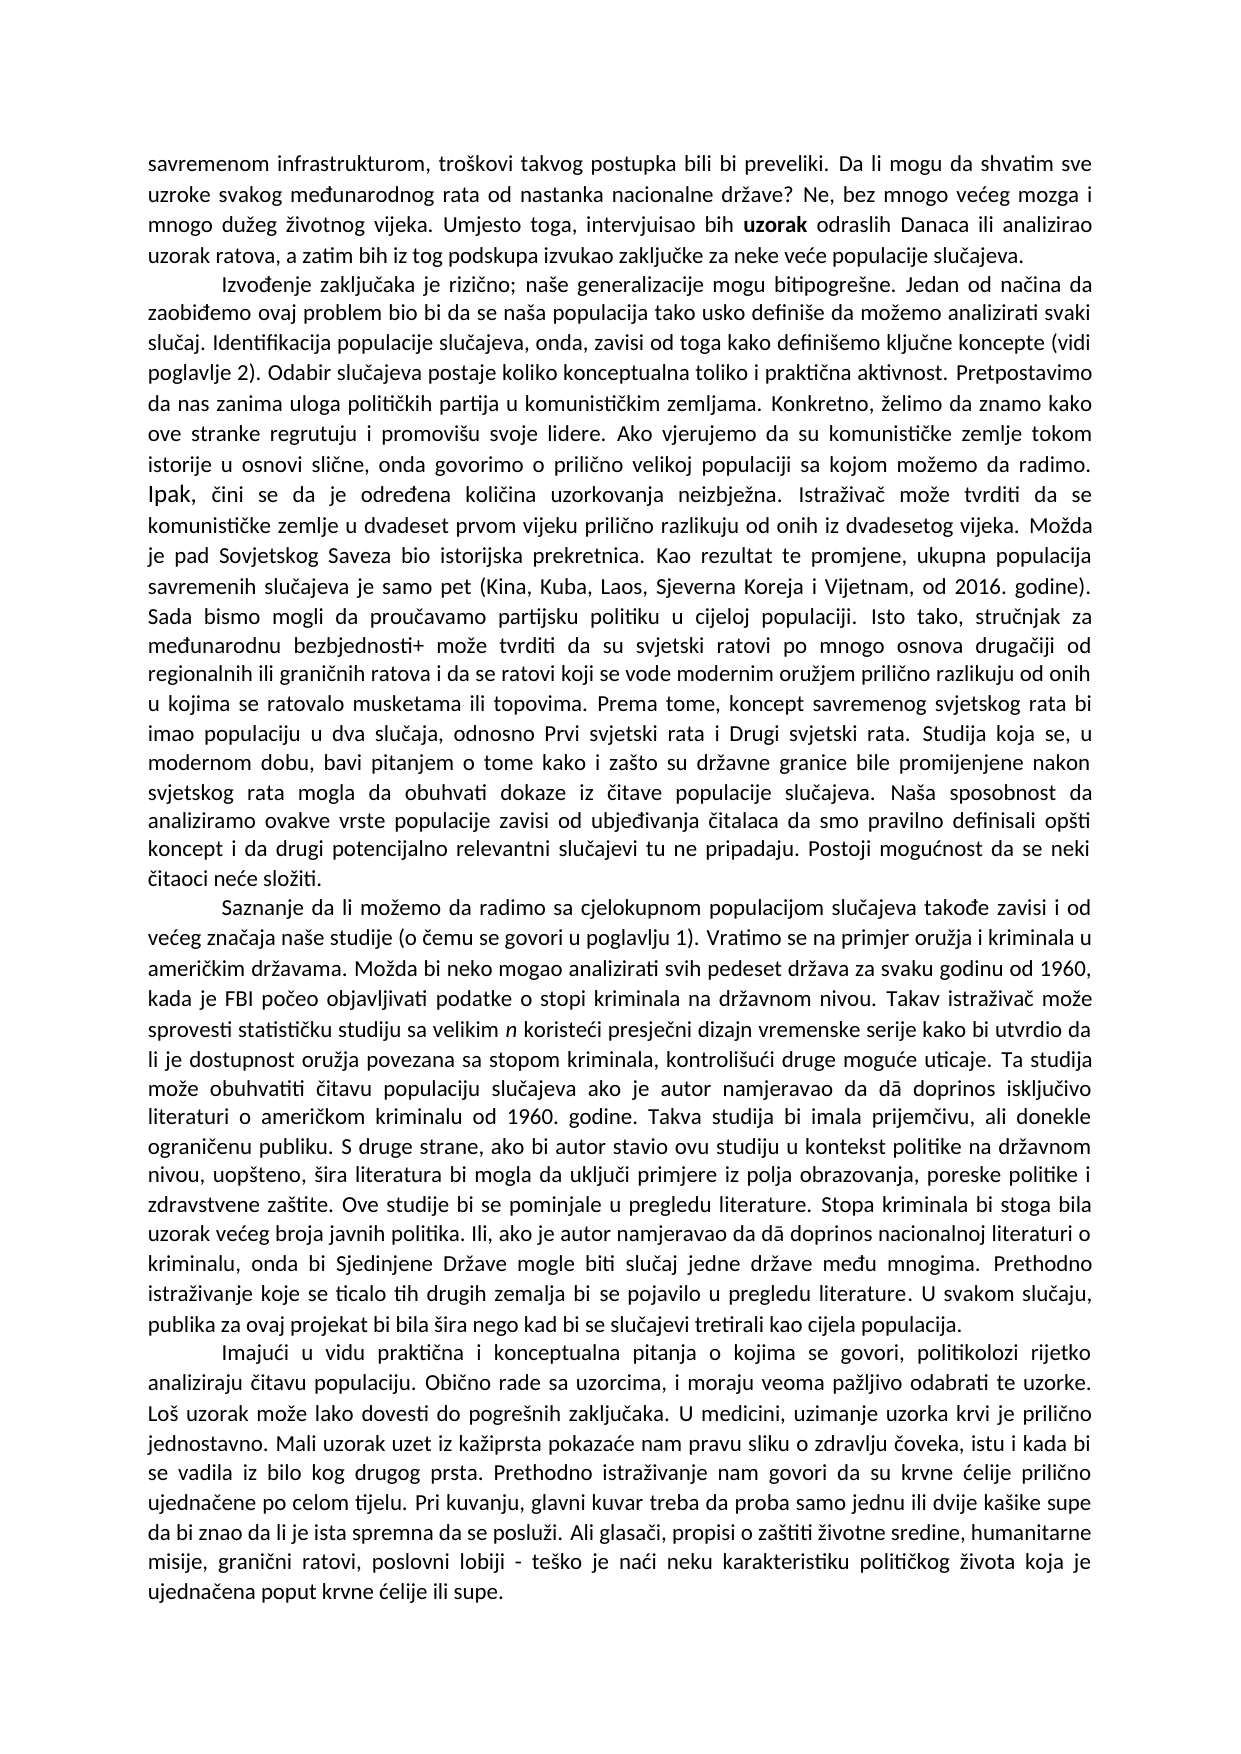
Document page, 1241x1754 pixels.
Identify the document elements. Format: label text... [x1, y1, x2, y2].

text Izvođenje zaključaka je rizično; naše generalizacije mogu bitipogrešne. Jedan od načina da zaobiđemo ovaj problem bio bi da se naša populacija tako usko definiše da možemo analizirati svaki slučaj. Identifikacija populacije slučajeva, onda, zavisi od toga kako definišemo ključne koncepte (vidi poglavlje 2). Odabir slučajeva postaje koliko konceptualna toliko i praktična aktivnost. Pretpostavimo da nas zanima uloga političkih partija u komunističkim zemljama. Konkretno, želimo da znamo kako ove stranke regrutuju i promovišu svoje lidere. Ako vjerujemo da su komunističke zemlje tokom istorije u osnovi slične, onda govorimo o prilično velikoj populaciji sa kojom možemo da radimo. Ipak, čini se da je određena količina uzorkovanja neizbježna. Istraživač može tvrditi da se komunističke zemlje u dvadeset prvom vijeku prilično razlikuju od onih iz dvadesetog vijeka. Možda je pad Sovjetskog Saveza bio istorijska prekretnica. Kao rezultat te promjene, ukupna populacija savremenih slučajeva je samo pet (Kina, Kuba, Laos, Sjeverna Koreja i Vijetnam, od 2016. godine). Sada bismo mogli da proučavamo partijsku politiku u cijeloj populaciji. Isto tako, stručnjak za međunarodnu bezbjednosti+ može tvrditi da su svjetski ratovi po mnogo osnova drugačiji od regionalnih ili graničnih ratova i da se ratovi koji se vode modernim oružjem prilično razlikuju od onih u kojima se ratovalo musketama ili topovima. Prema tome, koncept savremenog svjetskog rata bi imao populaciju u dva slučaja, odnosno Prvi svjetski rata i Drugi svjetski rata. Studija koja se, u modernom dobu, bavi pitanjem o tome kako i zašto su državne granice bile promijenjene nakon svjetskog rata mogla da obuhvati dokaze iz čitave populacije slučajeva. Naša sposobnost da analiziramo ovakve vrste populacije zavisi od ubjeđivanja čitalaca da smo pravilno definisali opšti koncept i da drugi potencijalno relevantni slučajevi tu ne pripadaju. Postoji mogućnost da se neki čitaoci neće složiti. [148, 270, 1093, 893]
text Saznanje da li možemo da radimo sa cjelokupnom populacijom slučajeva takođe zavisi i od većeg značaja naše studije (o čemu se govori u poglavlju 1). Vratimo se na primjer oružja i kriminala u američkim državama. Možda bi neko mogao analizirati svih pedeset država za svaku godinu od 1960, kada je FBI počeo objavljivati ​​podatke o stopi kriminala na državnom nivou. Takav istraživač može sprovesti statističku studiju sa velikim n koristeći presječni dizajn vremenske serije kako bi utvrdio da li je dostupnost oružja povezana sa stopom kriminala, kontrolišući druge moguće uticaje. Ta studija može obuhvatiti čitavu populaciju slučajeva ako je autor namjeravao da dā doprinos isključivo literaturi o američkom kriminalu od 1960. godine. Takva studija bi imala prijemčivu, ali donekle ograničenu publiku. S druge strane, ako bi autor stavio ovu studiju u kontekst politike na državnom nivou, uopšteno, šira literatura bi mogla da uključi primjere iz polja obrazovanja, poreske politike i zdravstvene zaštite. Ove studije bi se pominjale u pregledu literature. Stopa kriminala bi stoga bila uzorak većeg broja javnih politika. Ili, ako je autor namjeravao da dā doprinos nacionalnoj literaturi o kriminalu, onda bi Sjedinjene Države mogle biti slučaj jedne države među mnogima. Prethodno istraživanje koje se ticalo tih drugih zemalja bi se pojavilo u pregledu literature. U svakom slučaju, publika za ovaj projekat bi bila šira nego kad bi se slučajevi tretirali kao cijela populacija. [148, 893, 1093, 1338]
text Imajući u vidu praktična i konceptualna pitanja o kojima se govori, politikolozi rijetko analiziraju čitavu populaciju. Obično rade sa uzorcima, i moraju veoma pažljivo odabrati te uzorke. Loš uzorak može lako dovesti do pogrešnih zaključaka. U medicini, uzimanje uzorka krvi je prilično jednostavno. Mali uzorak uzet iz kažiprsta pokazaće nam pravu sliku o zdravlju čoveka, istu i kada bi se vadila iz bilo kog drugog prsta. Prethodno istraživanje nam govori da su krvne ćelije prilično ujednačene po celom tijelu. Pri kuvanju, glavni kuvar treba da proba samo jednu ili dvije kašike supe da bi znao da li je ista spremna da se posluži. Ali glasači, propisi o zaštiti životne sredine, humanitarne misije, granični ratovi, poslovni lobiji - teško je naći neku karakteristiku političkog života koja je ujednačena poput krvne ćelije ili supe. [148, 1338, 1093, 1606]
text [148, 148, 1093, 270]
